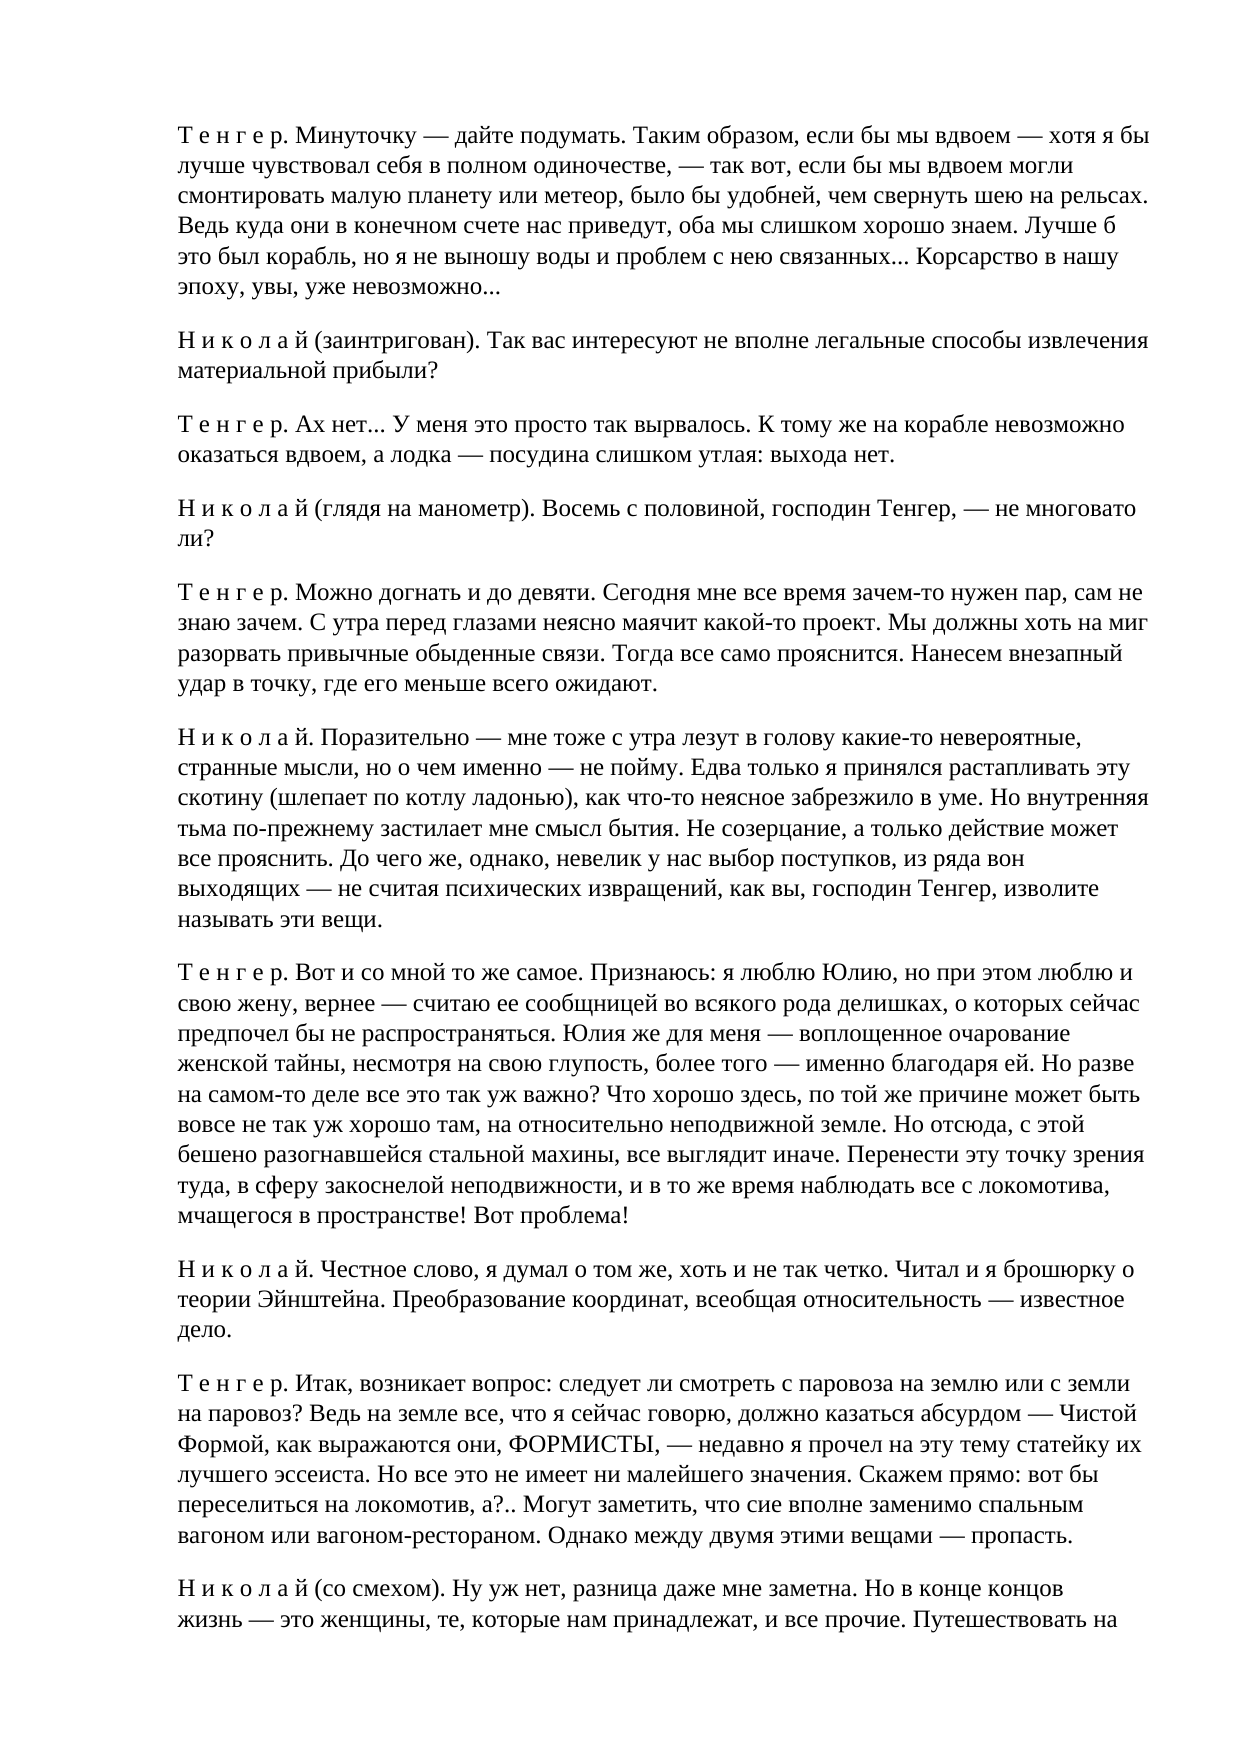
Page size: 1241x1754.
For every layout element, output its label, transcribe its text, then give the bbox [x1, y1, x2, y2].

text Т е н г е р. Можно догнать и до девяти. Сегодня мне все время зачем-то нужен пар, сам не знаю зачем. С утра перед глазами неясно маячит какой-то проект. Мы должны хоть на миг разорвать привычные обыденные связи. Тогда все само прояснится. Нанесем внезапный удар в точку, где его меньше всего ожидают. [177, 576, 1152, 697]
text Т е н г е р. Ах нет... У меня это просто так вырвалось. К тому же на корабле невозможно оказаться вдвоем, а лодка — посудина слишком утлая: выхода нет. [177, 407, 1152, 468]
text Н и к о л а й (глядя на манометр). Восемь с половиной, господин Тенгер, — не многовато ли? [177, 492, 1152, 552]
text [177, 1572, 1152, 1632]
text Н и к о л а й. Поразительно — мне тоже с утра лезут в голову какие-то невероятные, странные мысли, но о чем именно — не пойму. Едва только я принялся растапливать эту скотину (шлепает по котлу ладонью), как что-то неясное забрезжило в уме. Но внутренняя тьма по-прежнему застилает мне смысл бытия. Не созерцание, а только действие может все прояснить. До чего же, однако, невелик у нас выбор поступков, из ряда вон выходящих — не считая психических извращений, как вы, господин Тенгер, изволите называть эти вещи. [177, 720, 1152, 932]
text Т е н г е р. Вот и со мной то же самое. Признаюсь: я люблю Юлию, но при этом люблю и свою жену, вернее — считаю ее сообщницей во всякого рода делишках, о которых сейчас предпочел бы не распространяться. Юлия же для меня — воплощенное очарование женской тайны, несмотря на свою глупость, более того — именно благодаря ей. Но разве на самом-то деле все это так уж важно? Что хорошо здесь, по той же причине может быть вовсе не так уж хорошо там, на относительно неподвижной земле. Но отсюда, с этой бешено разогнавшейся стальной махины, все выглядит иначе. Перенести эту точку зрения туда, в сферу закоснелой неподвижности, и в то же время наблюдать все с локомотива, мчащегося в пространстве! Вот проблема! [177, 956, 1152, 1229]
text Т е н г е р. Минуточку — дайте подумать. Таким образом, если бы мы вдвоем — хотя я бы лучше чувствовал себя в полном одиночестве, — так вот, если бы мы вдвоем могли смонтировать малую планету или метеор, было бы удобней, чем свернуть шею на рельсах. Ведь куда они в конечном счете нас приведут, оба мы слишком хорошо знаем. Лучше б это был корабль, но я не выношу воды и проблем с нею связанных... Корсарство в нашу эпоху, увы, уже невозможно... [177, 118, 1152, 300]
text Н и к о л а й. Честное слово, я думал о том же, хоть и не так четко. Читал и я брошюрку о теории Эйнштейна. Преобразование координат, всеобщая относительность — известное дело. [177, 1252, 1152, 1343]
text Т е н г е р. Итак, возникает вопрос: следует ли смотреть с паровоза на землю или с земли на паровоз? Ведь на земле все, что я сейчас говорю, должно казаться абсурдом — Чистой Формой, как выражаются они, ФОРМИСТЫ, — недавно я прочел на эту тему статейку их лучшего эссеиста. Но все это не имеет ни малейшего значения. Скажем прямо: вот бы переселиться на локомотив, а?.. Могут заметить, что сие вполне заменимо спальным вагоном или вагоном-рестораном. Однако между двумя этими вещами — пропасть. [177, 1367, 1152, 1548]
text Н и к о л а й (заинтригован). Так вас интересуют не вполне легальные способы извлечения материальной прибыли? [177, 323, 1152, 384]
